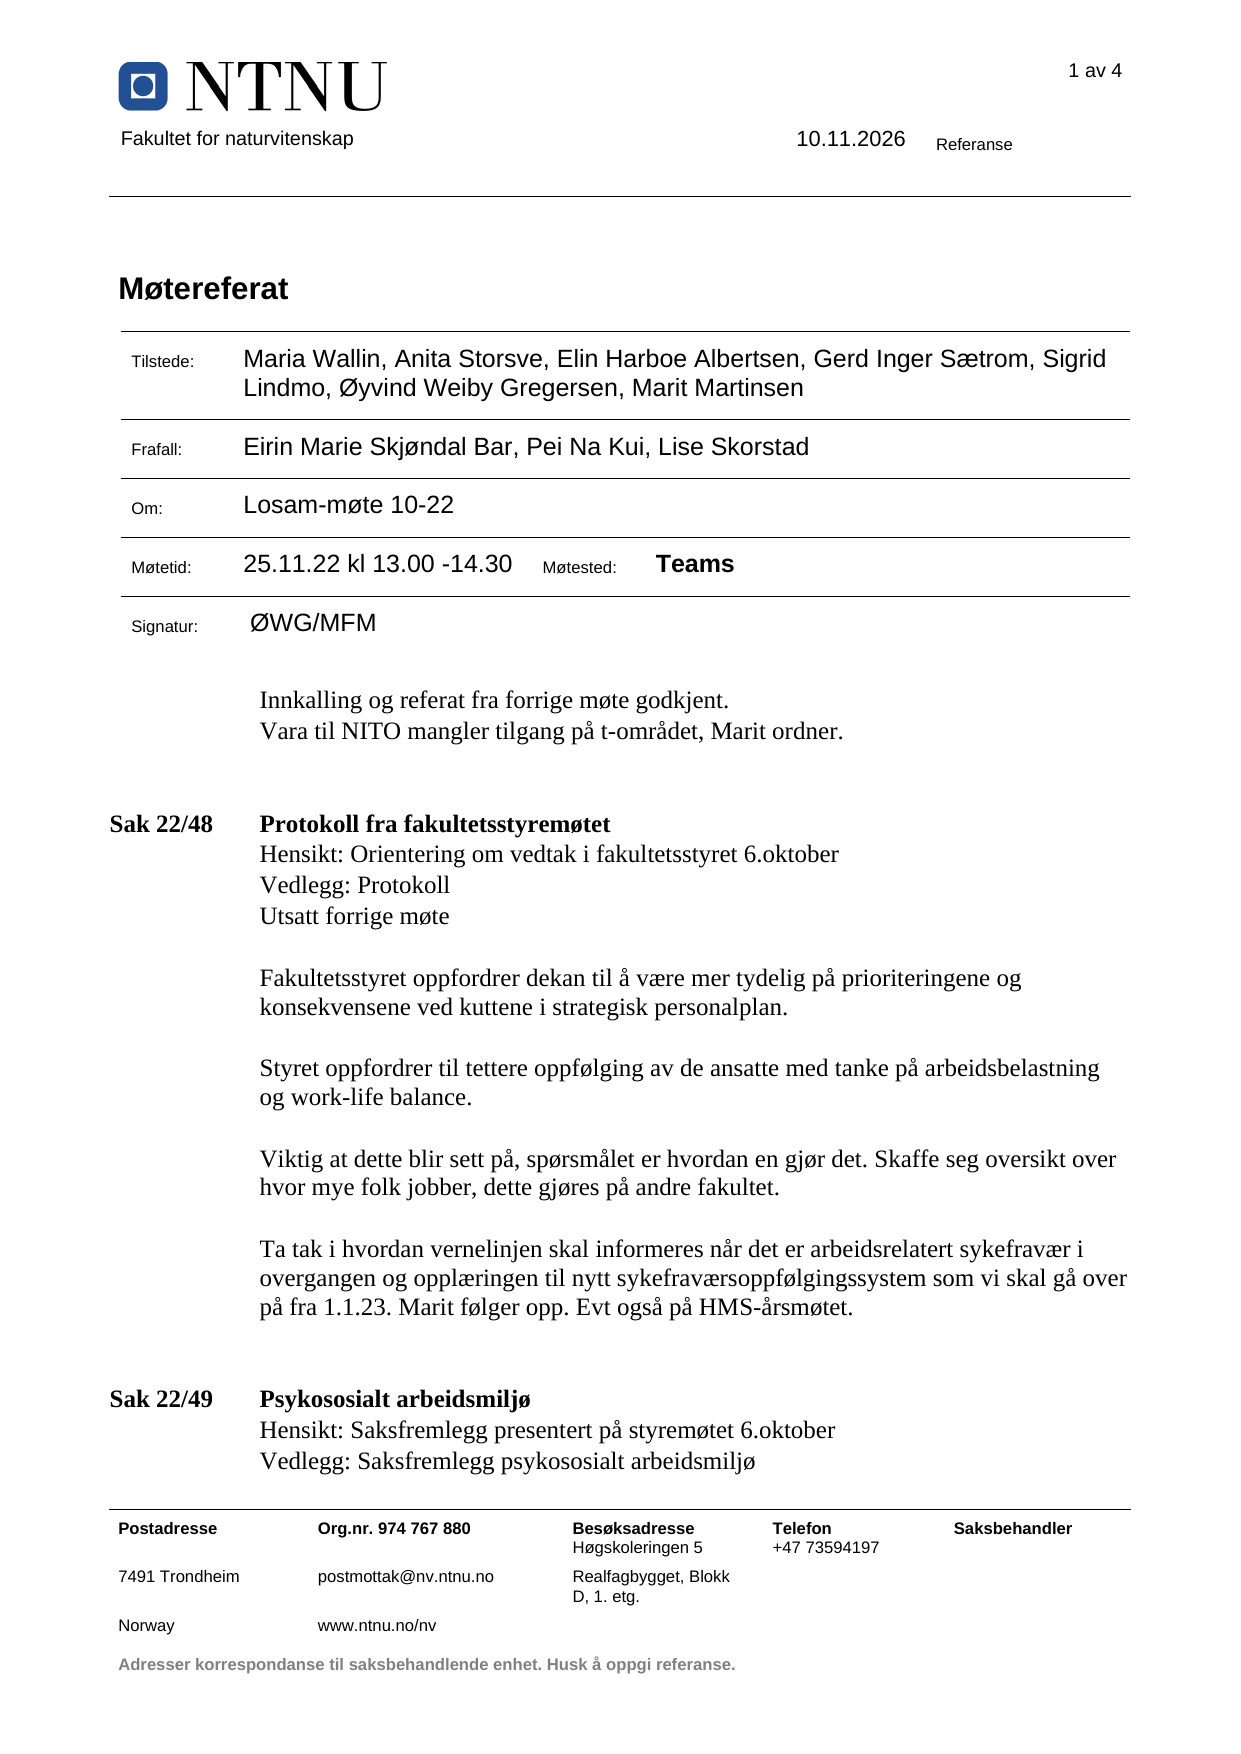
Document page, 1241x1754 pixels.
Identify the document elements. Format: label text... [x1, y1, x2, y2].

text Hensikt: Orientering om vedtak i fakultetsstyret 6.oktober [109, 839, 1131, 868]
text Møtereferat [118, 270, 1122, 306]
table_header Tilstede: [121, 332, 232, 419]
text Innkalling og referat fra forrige møte godkjent. [109, 685, 1131, 714]
text Viktig at dette blir sett på, spørsmålet er hvordan en gjør det. Skaffe seg oversikt over hvor mye folk jobber, dette gjøres på andre fakultet. [259, 1144, 1131, 1201]
text Ta tak i hvordan vernelinjen skal informeres når det er arbeidsrelatert sykefravær i overgangen og opplæringen til nytt sykefraværsoppfølgingssystem som vi skal gå over på fra 1.1.23. Marit følger opp. Evt også på HMS-årsmøtet. [259, 1234, 1131, 1320]
text Utsatt forrige møte [109, 901, 1131, 930]
table_cell 25.11.22 kl 13.00 -14.30 [233, 538, 532, 596]
table_cell Teams [645, 538, 1129, 596]
table_header Maria Wallin, Anita Storsve, Elin Harboe Albertsen, Gerd Inger Sætrom, Sigrid Lindmo, Øyvind Weiby Gregersen, Marit Martinsen [233, 332, 1129, 419]
text Hensikt: Saksfremlegg presentert på styremøtet 6.oktober [109, 1415, 1131, 1444]
table_cell Eirin Marie Skjøndal Bar, Pei Na Kui, Lise Skorstad [233, 420, 1129, 478]
table_cell Om: [121, 479, 232, 537]
text Styret oppfordrer til tettere oppfølging av de ansatte med tanke på arbeidsbelastning og work-life balance. [259, 1053, 1131, 1111]
table_cell Møtested: [532, 538, 645, 596]
table_cell Signatur: [121, 597, 232, 654]
table_cell Losam-møte 10-22 [233, 479, 1129, 537]
text Vedlegg: Protokoll [109, 870, 1131, 899]
table_cell ØWG/MFM [233, 597, 1129, 654]
text Vara til NITO mangler tilgang på t-området, Marit ordner. [109, 716, 1131, 745]
text Sak 22/49 Psykososialt arbeidsmiljø [109, 1384, 1131, 1413]
text Vedlegg: Saksfremlegg psykososialt arbeidsmiljø [109, 1446, 1131, 1474]
text Fakultetsstyret oppfordrer dekan til å være mer tydelig på prioriteringene og konsekvensene ved kuttene i strategisk personalplan. [109, 963, 1131, 1020]
table_cell Møtetid: [121, 538, 232, 596]
table_cell Frafall: [121, 420, 232, 478]
text Sak 22/48 Protokoll fra fakultetsstyremøtet [109, 809, 1131, 837]
picture [118, 62, 387, 112]
